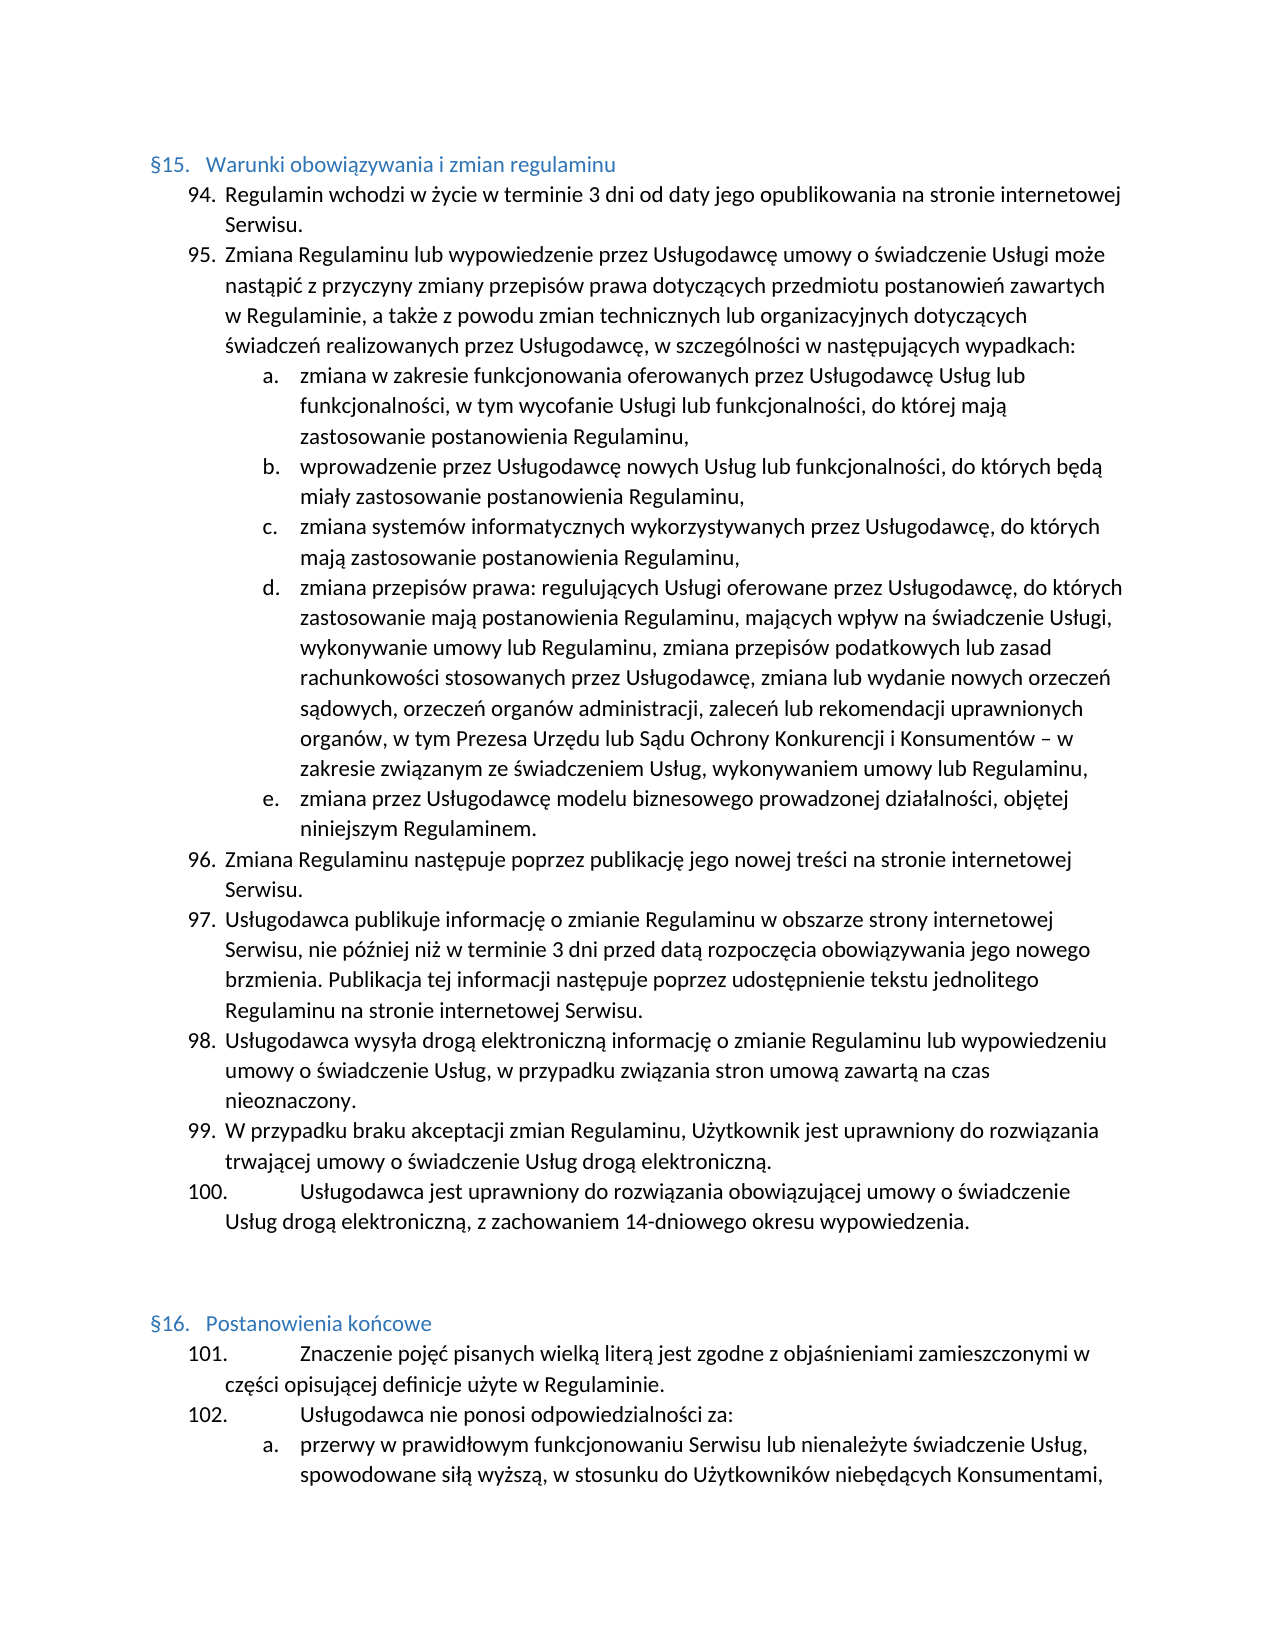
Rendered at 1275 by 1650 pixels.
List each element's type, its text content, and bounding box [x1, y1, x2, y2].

list zmiana systemów informatycznych wykorzystywanych przez Usługodawcę, do których mają zastosowanie postanowienia Regulaminu, [262, 512, 1125, 571]
subtitle §15. Warunki obowiązywania i zmian regulaminu [150, 150, 1125, 178]
list zmiana przepisów prawa: regulujących Usługi oferowane przez Usługodawcę, do których zastosowanie mają postanowienia Regulaminu, mających wpływ na świadczenie Usługi, wykonywanie umowy lub Regulaminu, zmiana przepisów podatkowych lub zasad rachunkowości stosowanych przez Usługodawcę, zmiana lub wydanie nowych orzeczeń sądowych, orzeczeń organów administracji, zaleceń lub rekomendacji uprawnionych organów, w tym Prezesa Urzędu lub Sądu Ochrony Konkurencji i Konsumentów – w zakresie związanym ze świadczeniem Usług, wykonywaniem umowy lub Regulaminu, [262, 573, 1125, 782]
list Usługodawca nie ponosi odpowiedzialności za: [187, 1400, 1125, 1428]
list Usługodawca wysyła drogą elektroniczną informację o zmianie Regulaminu lub wypowiedzeniu umowy o świadczenie Usług, w przypadku związania stron umową zawartą na czas nieoznaczony. [187, 1026, 1125, 1114]
list Zmiana Regulaminu następuje poprzez publikację jego nowej treści na stronie internetowej Serwisu. [187, 845, 1125, 903]
list Usługodawca publikuje informację o zmianie Regulaminu w obszarze strony internetowej Serwisu, nie później niż w terminie 3 dni przed datą rozpoczęcia obowiązywania jego nowego brzmienia. Publikacja tej informacji następuje poprzez udostępnienie tekstu jednolitego Regulaminu na stronie internetowej Serwisu. [187, 905, 1125, 1024]
list Usługodawca jest uprawniony do rozwiązania obowiązującej umowy o świadczenie Usług drogą elektroniczną, z zachowaniem 14-dniowego okresu wypowiedzenia. [187, 1177, 1125, 1235]
list W przypadku braku akceptacji zmian Regulaminu, Użytkownik jest uprawniony do rozwiązania trwającej umowy o świadczenie Usług drogą elektroniczną. [187, 1117, 1125, 1175]
list Regulamin wchodzi w życie w terminie 3 dni od daty jego opublikowania na stronie internetowej Serwisu. [187, 180, 1125, 238]
list zmiana przez Usługodawcę modelu biznesowego prowadzonej działalności, objętej niniejszym Regulaminem. [262, 784, 1125, 843]
subtitle §16. Postanowienia końcowe [150, 1309, 1125, 1337]
list Zmiana Regulaminu lub wypowiedzenie przez Usługodawcę umowy o świadczenie Usługi może nastąpić z przyczyny zmiany przepisów prawa dotyczących przedmiotu postanowień zawartych w Regulaminie, a także z powodu zmian technicznych lub organizacyjnych dotyczących świadczeń realizowanych przez Usługodawcę, w szczególności w następujących wypadkach: [187, 241, 1125, 359]
list zmiana w zakresie funkcjonowania oferowanych przez Usługodawcę Usług lub funkcjonalności, w tym wycofanie Usługi lub funkcjonalności, do której mają zastosowanie postanowienia Regulaminu, [262, 361, 1125, 450]
list wprowadzenie przez Usługodawcę nowych Usług lub funkcjonalności, do których będą miały zastosowanie postanowienia Regulaminu, [262, 452, 1125, 510]
list Znaczenie pojęć pisanych wielką literą jest zgodne z objaśnieniami zamieszczonymi w części opisującej definicje użyte w Regulaminie. [187, 1339, 1125, 1398]
list przerwy w prawidłowym funkcjonowaniu Serwisu lub nienależyte świadczenie Usług, spowodowane siłą wyższą, w stosunku do Użytkowników niebędących Konsumentami, [262, 1430, 1125, 1488]
